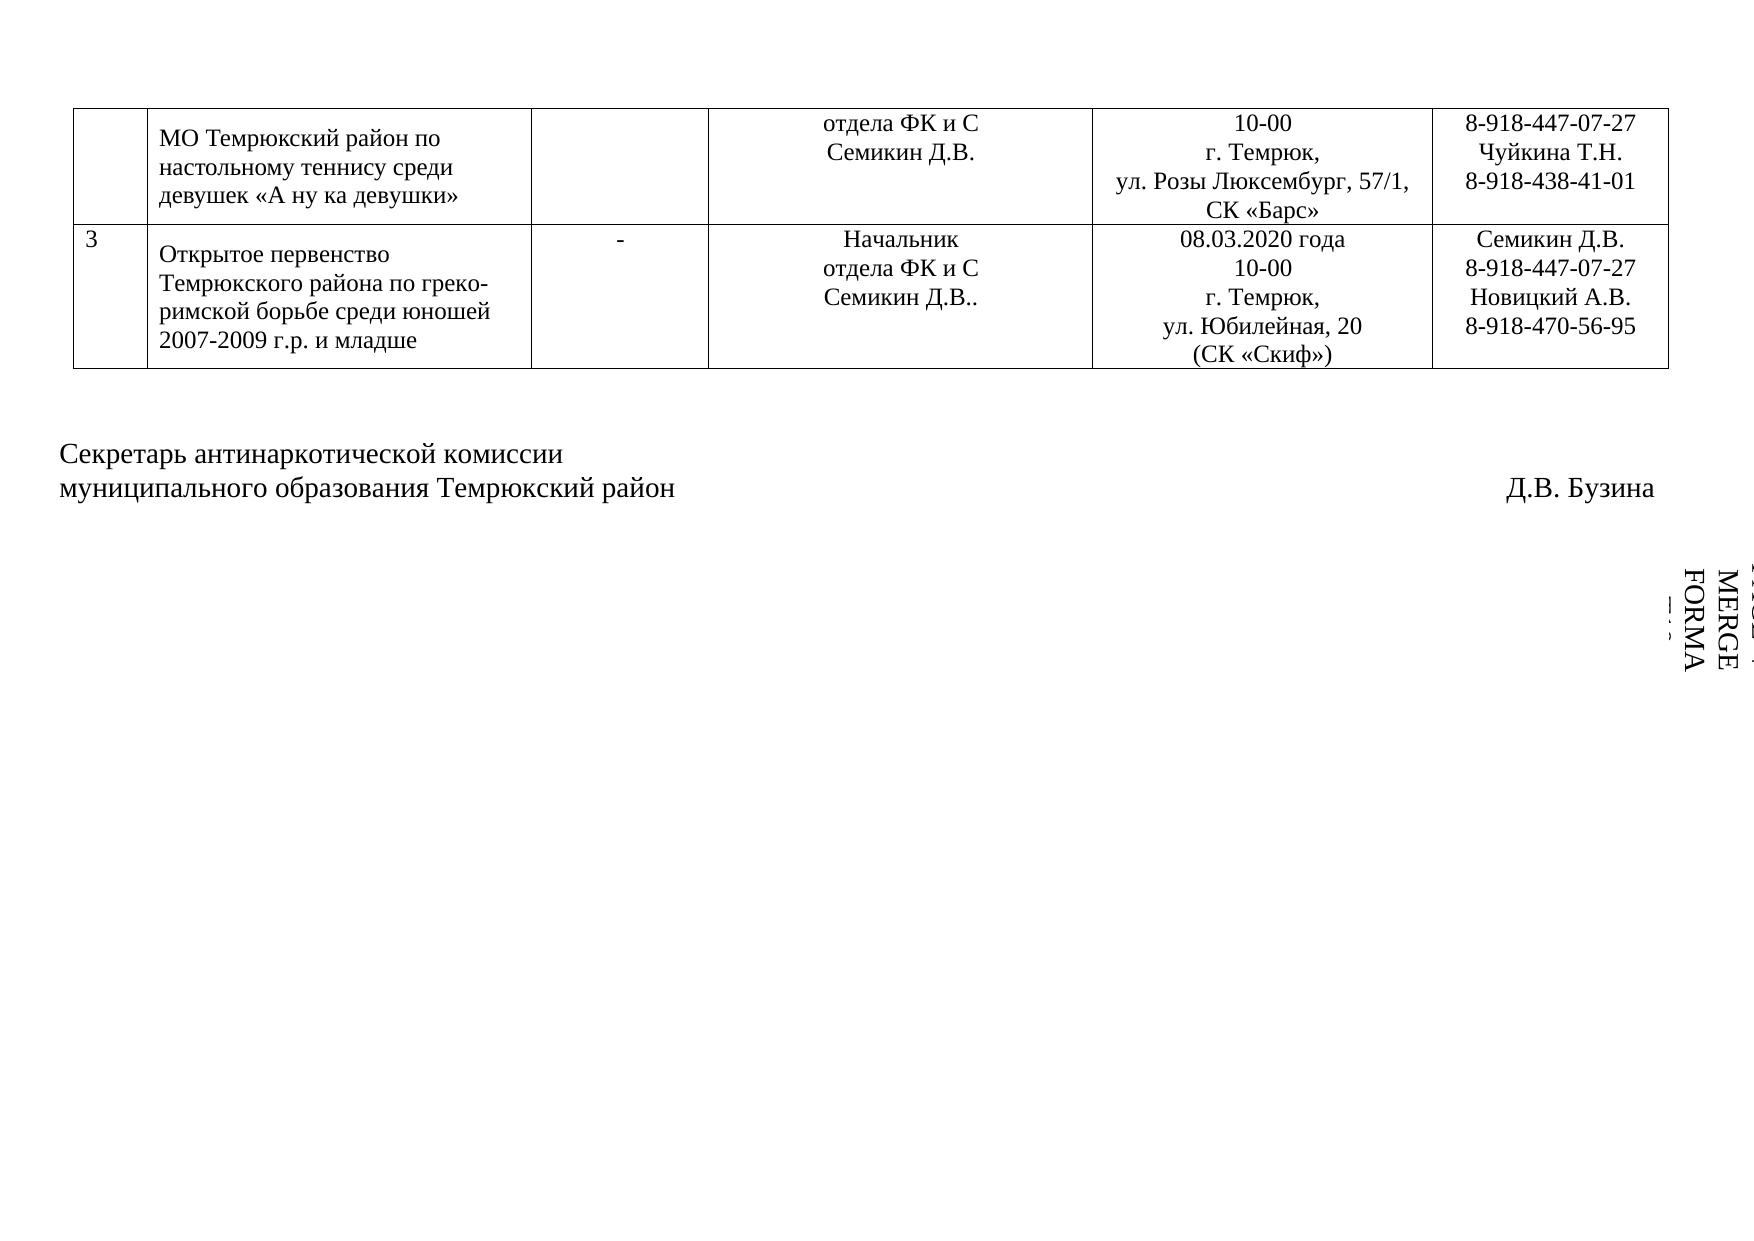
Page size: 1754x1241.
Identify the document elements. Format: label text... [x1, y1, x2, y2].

table_cell 08.03.2020 года 10-00 г. Темрюк, ул. Юбилейная, 20 (СК «Скиф») [1093, 225, 1432, 368]
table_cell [148, 109, 531, 223]
table_cell Открытое первенство Темрюкского района по греко-римской борьбе среди юношей 2007-2009 г.р. и младше [148, 225, 531, 368]
table_cell 3 [74, 225, 147, 368]
table_cell - [532, 225, 708, 368]
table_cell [1433, 109, 1668, 223]
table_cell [709, 109, 1092, 223]
text Секретарь антинаркотической комиссии [59, 436, 1695, 470]
table_cell 2 [74, 109, 147, 223]
table_cell Начальник отдела ФК и С Семикин Д.В.. [709, 225, 1092, 368]
text муниципального образования Темрюкский район Д.В. Бузина [59, 470, 1695, 503]
table_cell - [532, 109, 708, 223]
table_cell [1093, 109, 1432, 223]
table_cell Семикин Д.В. 8-918-447-07-27 Новицкий А.В. 8-918-470-56-95 [1433, 225, 1668, 368]
